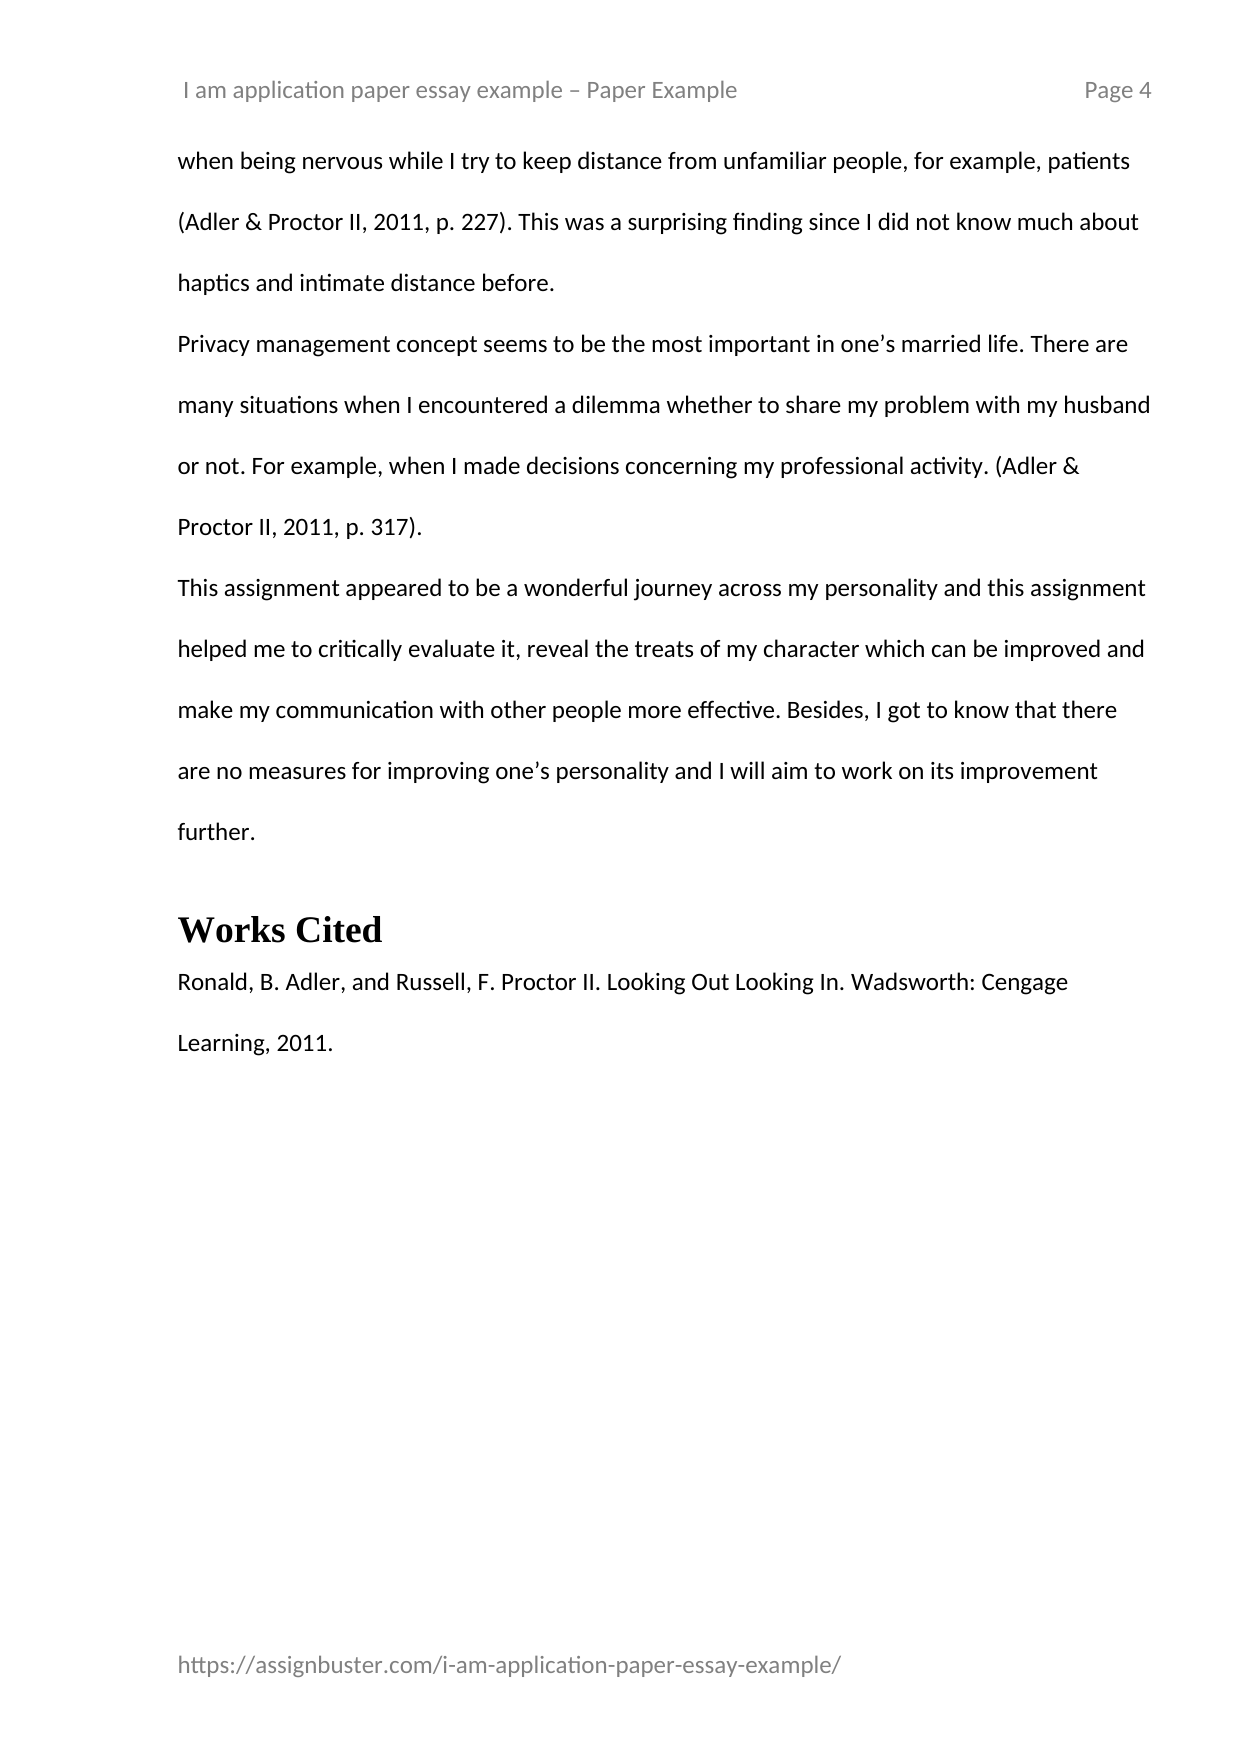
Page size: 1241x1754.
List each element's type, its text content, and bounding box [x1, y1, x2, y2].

subtitle Works Cited [177, 907, 1152, 950]
text Ronald, B. Adler, and Russell, F. Proctor II. Looking Out Looking In. Wadsworth: Cengage Learning, 2011. [177, 966, 1152, 1058]
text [177, 145, 1152, 847]
